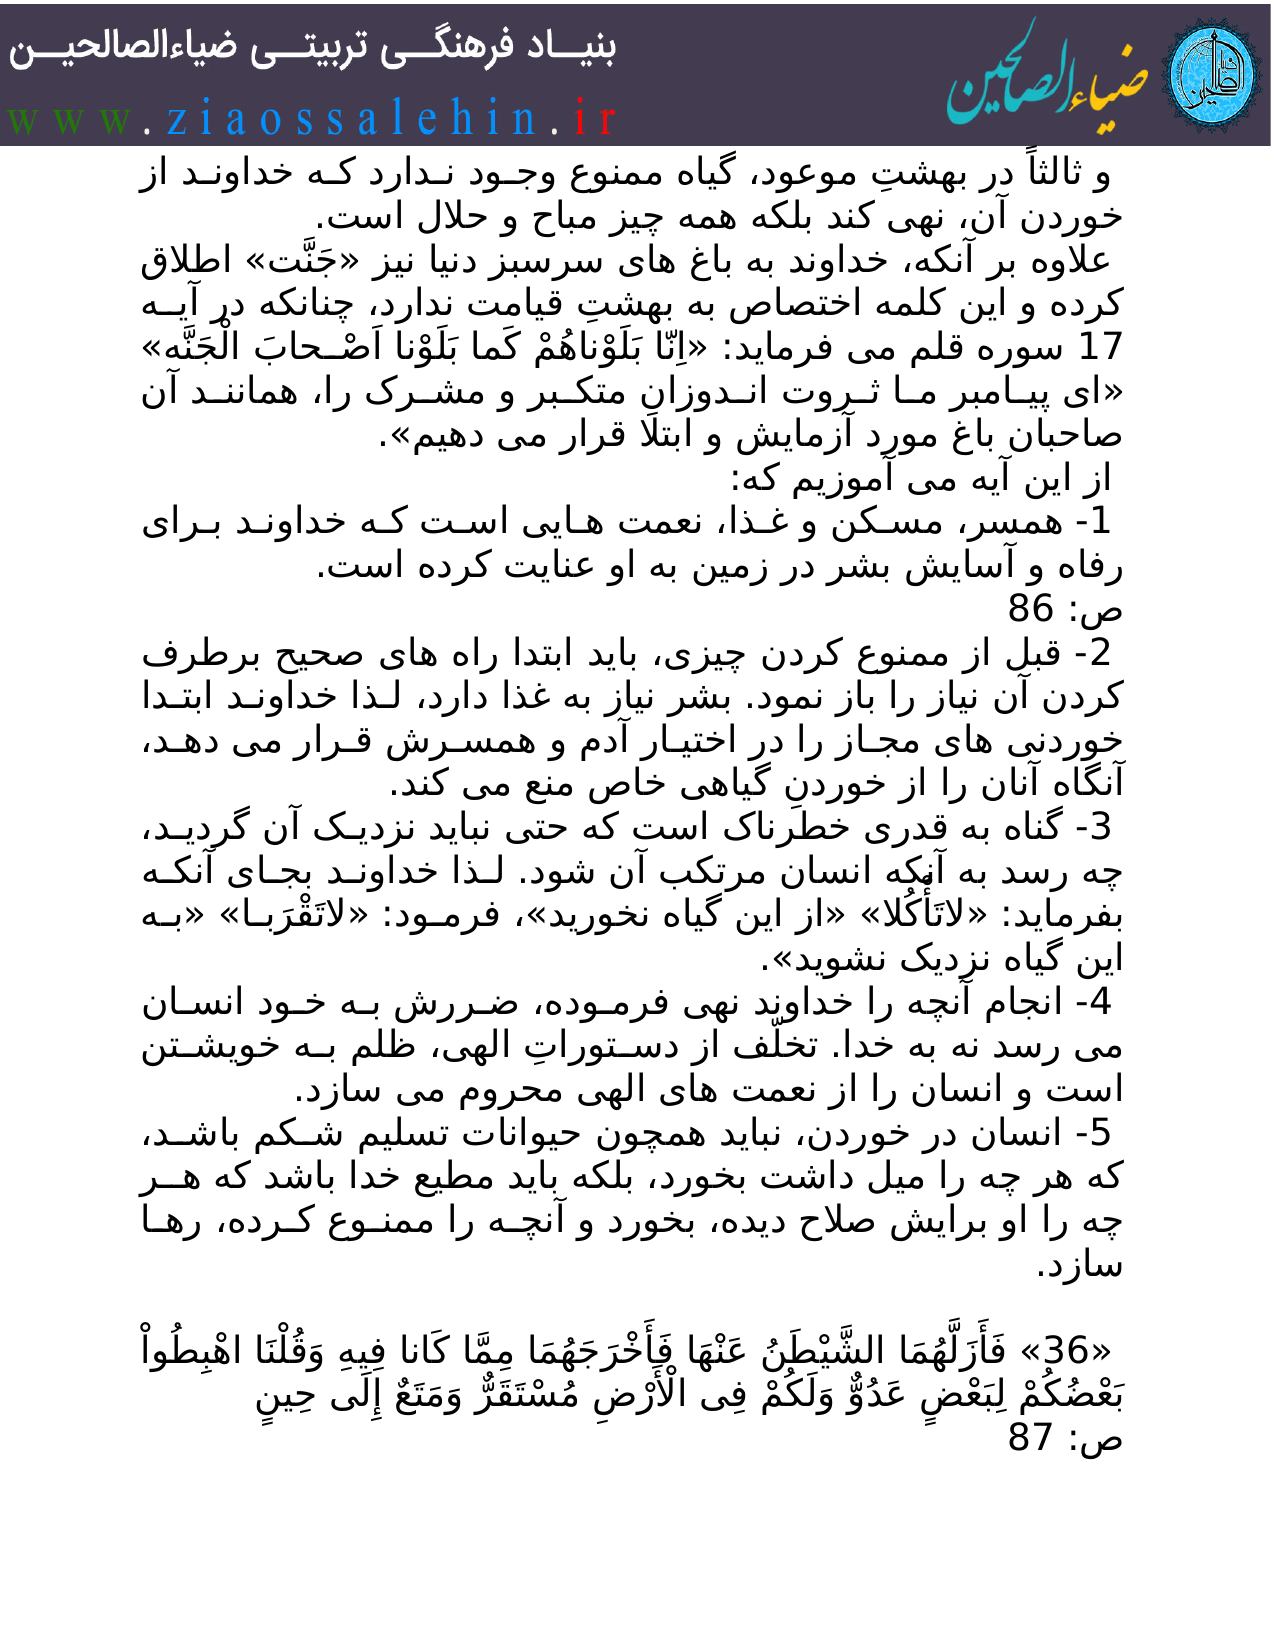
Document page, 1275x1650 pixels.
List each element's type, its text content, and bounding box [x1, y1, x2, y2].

picture [0, 4, 1271, 146]
text از این آیه می آموزیم که: [141, 456, 1125, 499]
text 2- قبل از ممنوع کردن چیزی، باید ابتدا راه های صحیح برطرف کردن آن نیاز را باز نمود. بشر نیاز به غذا دارد، لذا خداوند ابتدا خوردنی های مجاز را در اختیار آدم و همسرش قرار می دهد، آنگاه آنان را از خوردنِ گیاهی خاص منع می کند. [141, 630, 1125, 805]
text علاوه بر آنکه، خداوند به باغ های سرسبز دنیا نیز «جَنَّت» اطلاق کرده و این کلمه اختصاص به بهشتِ قیامت ندارد، چنانکه در آیه 17 سوره قلم می فرماید: «اِنّا بَلَوْناهُمْ کَما بَلَوْنا اَصْحابَ الْجَنَّه» «ای پیامبر ما ثروت اندوزانِ متکبر و مشرک را، همانند آن صاحبان باغ مورد آزمایش و ابتلا قرار می دهیم». [141, 237, 1125, 456]
text 5- انسان در خوردن، نباید همچون حیوانات تسلیم شکم باشد، که هر چه را میل داشت بخورد، بلکه باید مطیع خدا باشد که هر چه را او برایش صلاح دیده، بخورد و آنچه را ممنوع کرده، رها سازد. [141, 1110, 1125, 1285]
text 1- همسر، مسکن و غذا، نعمت هایی است که خداوند برای رفاه و آسایش بشر در زمین به او عنایت کرده است. [141, 499, 1125, 586]
text «36» فَأَزَلَّهُمَا الشَّیْطَنُ عَنْهَا فَأَخْرَجَهُمَا مِمَّا کَانا فِیهِ وَقُلْنَا اهْبِطُواْ بَعْضُکُمْ لِبَعْضٍ عَدُوٌّ وَلَکُمْ فِی الْأَرْضِ مُسْتَقَرٌّ وَمَتَعٌ إِلَی حِینٍ [141, 1328, 1125, 1416]
text ص: 87 [141, 1416, 1125, 1459]
text 4- انجام آنچه را خداوند نهی فرموده، ضررش به خود انسان می رسد نه به خدا. تخلّف از دستوراتِ الهی، ظلم به خویشتن است و انسان را از نعمت های الهی محروم می سازد. [141, 979, 1125, 1110]
text و ثالثاً در بهشتِ موعود، گیاه ممنوع وجود ندارد که خداوند از خوردن آن، نهی کند بلکه همه چیز مباح و حلال است. [141, 150, 1125, 237]
text ص: 86 [141, 586, 1125, 630]
text 3- گناه به قدری خطرناک است که حتی نباید نزدیک آن گردید، چه رسد به آنکه انسان مرتکب آن شود. لذا خداوند بجای آنکه بفرماید: «لاتَأْکُلا» «از این گیاه نخورید»، فرمود: «لاتَقْرَبا» «به این گیاه نزدیک نشوید». [141, 805, 1125, 979]
